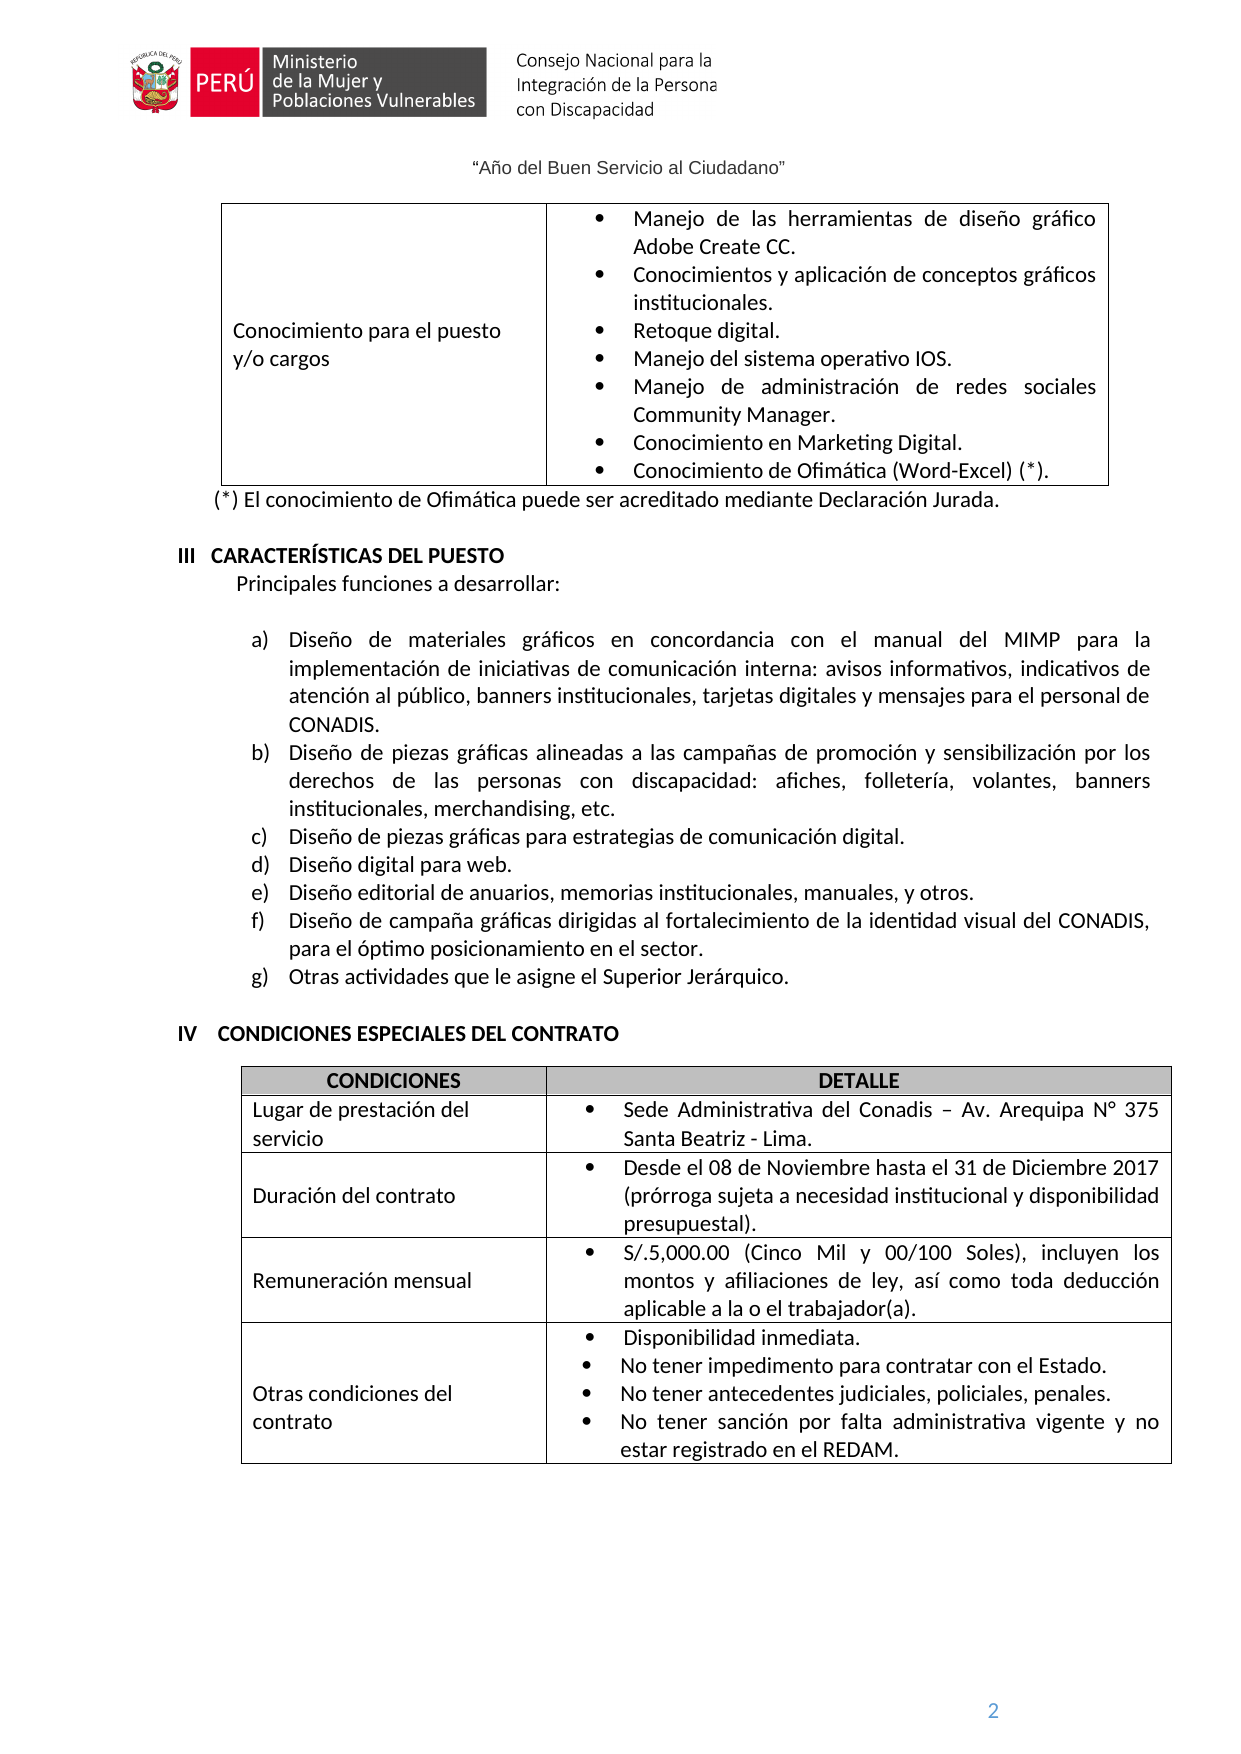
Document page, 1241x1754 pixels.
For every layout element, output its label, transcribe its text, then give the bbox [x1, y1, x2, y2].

list Diseño de piezas gráficas para estrategias de comunicación digital. [251, 822, 1152, 850]
table_cell Conocimiento para el puesto y/o cargos [222, 204, 546, 484]
list Diseño de materiales gráficos en concordancia con el manual del MIMP para la implementación de iniciativas de comunicación interna: avisos informativos, indicativos de atención al público, banners institucionales, tarjetas digitales y mensajes para el personal de CONADIS. [251, 626, 1152, 738]
table_cell Sede Administrativa del Conadis – Av. Arequipa N° 375 Santa Beatriz - Lima. [547, 1096, 1171, 1152]
table_cell Otras condiciones del contrato [242, 1323, 546, 1463]
text III CARACTERÍSTICAS DEL PUESTO [177, 542, 1152, 569]
text Principales funciones a desarrollar: [177, 569, 1152, 598]
table_header CONDICIONES [242, 1067, 546, 1094]
text (*) El conocimiento de Ofimática puede ser acreditado mediante Declaración Jurada. [177, 486, 1152, 513]
table_cell Manejo de las herramientas de diseño gráfico Adobe Create CC. Conocimientos y aplicación de conceptos gráficos institucionales. Retoque digital. Manejo del sistema operativo IOS. Manejo de administración de redes sociales Community Manager. Conocimiento en Marketing Digital. Conocimiento de Ofimática (Word-Excel) (*). [547, 204, 1108, 484]
table_cell S/.5,000.00 (Cinco Mil y 00/100 Soles), incluyen los montos y afiliaciones de ley, así como toda deducción aplicable a la o el trabajador(a). [547, 1238, 1171, 1322]
list Diseño de campaña gráficas dirigidas al fortalecimiento de la identidad visual del CONADIS, para el óptimo posicionamiento en el sector. [251, 906, 1152, 962]
table_cell Duración del contrato [242, 1153, 546, 1237]
list Diseño editorial de anuarios, memorias institucionales, manuales, y otros. [251, 878, 1152, 906]
table_cell Remuneración mensual [242, 1238, 546, 1322]
table_cell Disponibilidad inmediata. No tener impedimento para contratar con el Estado. No tener antecedentes judiciales, policiales, penales. No tener sanción por falta administrativa vigente y no estar registrado en el REDAM. [547, 1323, 1171, 1463]
table_cell Lugar de prestación del servicio [242, 1096, 546, 1152]
picture [118, 44, 717, 120]
table_header DETALLE [547, 1067, 1171, 1094]
list Diseño digital para web. [251, 850, 1152, 878]
list Otras actividades que le asigne el Superior Jerárquico. [251, 962, 1152, 990]
list Diseño de piezas gráficas alineadas a las campañas de promoción y sensibilización por los derechos de las personas con discapacidad: afiches, folletería, volantes, banners institucionales, merchandising, etc. [251, 738, 1152, 822]
text IV CONDICIONES ESPECIALES DEL CONTRATO [177, 1019, 1152, 1047]
table_cell Desde el 08 de Noviembre hasta el 31 de Diciembre 2017 (prórroga sujeta a necesidad institucional y disponibilidad presupuestal). [547, 1153, 1171, 1237]
